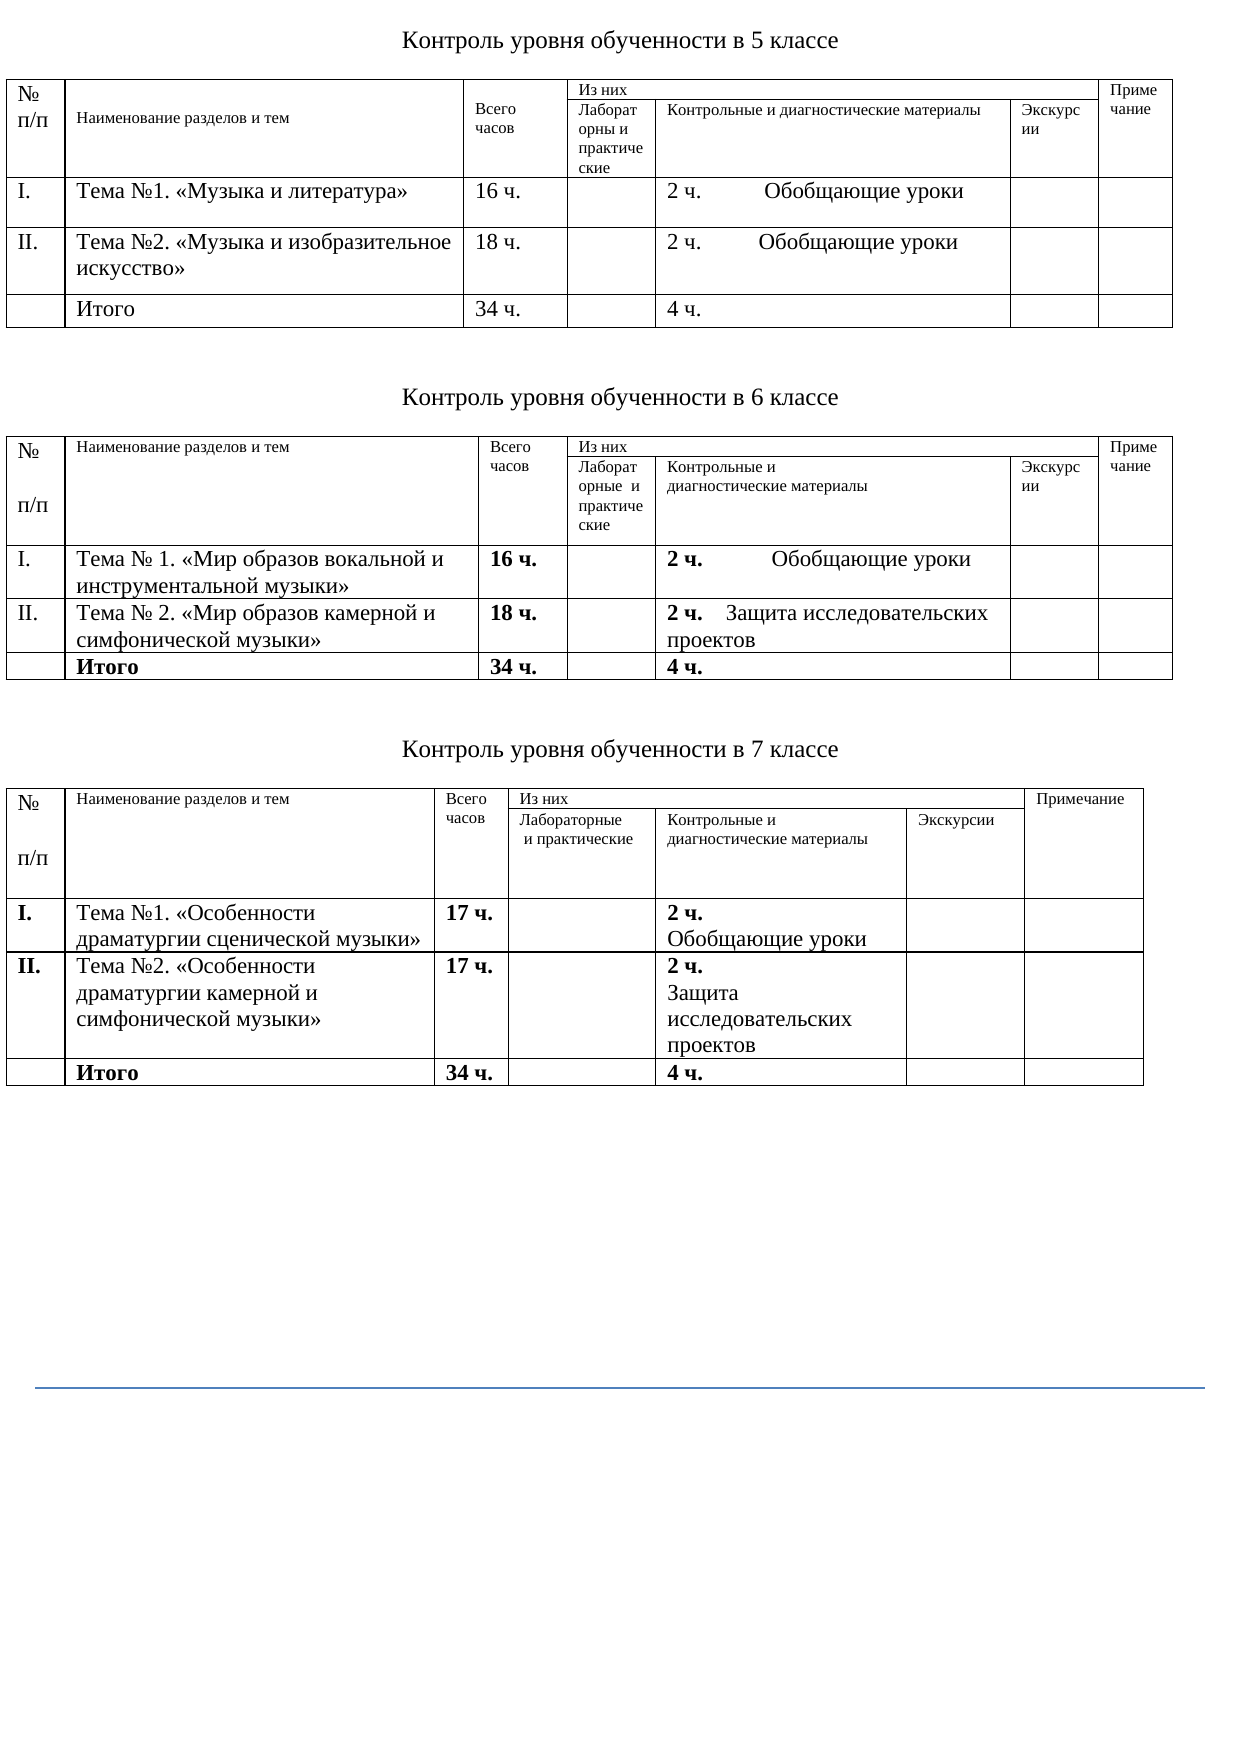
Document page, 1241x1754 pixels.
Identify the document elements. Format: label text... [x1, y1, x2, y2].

table_cell 34 ч. [435, 1059, 508, 1085]
table_cell [568, 546, 655, 598]
text Контроль уровня обученности в 6 классе [35, 382, 1205, 411]
table_cell [1011, 546, 1098, 598]
table_cell [1025, 953, 1143, 1058]
table_cell 16 ч. [464, 178, 567, 227]
table_cell 2 ч. Обобщающие уроки [656, 178, 1010, 227]
table_cell Итого [66, 653, 478, 679]
table_cell [1011, 599, 1098, 652]
table_cell [7, 1059, 64, 1085]
text Контроль уровня обученности в 7 классе [35, 734, 1205, 763]
table_cell Экскурсии [1011, 457, 1098, 544]
table_cell [1099, 228, 1172, 294]
table_cell 2 ч. Защита исследовательских проектов [656, 599, 1010, 652]
table_cell [568, 653, 655, 679]
table_cell 16 ч. [479, 546, 567, 598]
table_cell 17 ч. [435, 899, 508, 951]
table_cell Тема №2. «Особенности драматургии камерной и симфонической музыки» [66, 953, 434, 1058]
table_cell [1011, 295, 1098, 327]
table_header Всего часов [435, 789, 508, 898]
table_cell [907, 953, 1024, 1058]
table_header № п/п [7, 437, 64, 544]
table_header Из них [568, 437, 1098, 456]
table_cell Лабораторные и практические [509, 809, 655, 898]
text Контроль уровня обученности в 5 классе [35, 25, 1205, 53]
table_cell Лабораторные и практические [568, 457, 655, 544]
table_cell [509, 899, 655, 951]
table_cell Экскурсии [907, 809, 1024, 898]
table_cell II. [7, 599, 64, 652]
table_cell 18 ч. [464, 228, 567, 294]
table_cell [1099, 178, 1172, 227]
table_cell [568, 295, 655, 327]
table_cell [1099, 295, 1172, 327]
table_cell [509, 1059, 655, 1085]
table_header Всего часов [464, 80, 567, 177]
table_cell Контрольные и диагностические материалы [656, 457, 1010, 544]
table_header Примечание [1025, 789, 1143, 898]
table_cell 18 ч. [479, 599, 567, 652]
table_header Наименование разделов и тем [66, 789, 434, 898]
table_cell [907, 1059, 1024, 1085]
table_header Наименование разделов и тем [66, 437, 478, 544]
table_header Примечание [1099, 80, 1172, 177]
table_cell Тема № 2. «Мир образов камерной и симфонической музыки» [66, 599, 478, 652]
table_cell [1025, 899, 1143, 951]
table_cell Итого [66, 295, 463, 327]
table_cell 2 ч. Обобщающие уроки [656, 546, 1010, 598]
table_cell [1011, 228, 1098, 294]
table_header № п/п [7, 789, 64, 898]
table_cell [1099, 653, 1172, 679]
table_cell 34 ч. [479, 653, 567, 679]
table_header Из них [509, 789, 1024, 808]
table_cell I. [7, 899, 64, 951]
table_cell 4 ч. [656, 653, 1010, 679]
table_cell Лабораторны и практические [568, 100, 655, 177]
table_cell Тема №1. «Особенности драматургии сценической музыки» [66, 899, 434, 951]
table_cell Контрольные и диагностические материалы [656, 809, 906, 898]
table_cell 34 ч. [464, 295, 567, 327]
table_cell 2 ч. Защита исследовательских проектов [656, 953, 906, 1058]
table_cell Тема № 1. «Мир образов вокальной и инструментальной музыки» [66, 546, 478, 598]
table_cell [568, 228, 655, 294]
table_cell [509, 953, 655, 1058]
table_cell [568, 178, 655, 227]
table_cell Экскурсии [1011, 100, 1098, 177]
table_cell [1011, 178, 1098, 227]
table_cell 4 ч. [656, 295, 1010, 327]
table_header Всего часов [479, 437, 567, 544]
table_cell I. [7, 546, 64, 598]
table_cell Итого [66, 1059, 434, 1085]
table_cell [7, 295, 64, 327]
table_header Из них [568, 80, 1098, 99]
table_cell [1025, 1059, 1143, 1085]
table_header Наименование разделов и тем [66, 80, 463, 177]
table_cell [907, 899, 1024, 951]
table_cell 2 ч. Обобщающие уроки [656, 228, 1010, 294]
table_cell I. [7, 178, 64, 227]
table_cell [1099, 546, 1172, 598]
table_cell [568, 599, 655, 652]
table_cell Тема №1. «Музыка и литература» [66, 178, 463, 227]
table_cell 17 ч. [435, 953, 508, 1058]
table_cell 4 ч. [656, 1059, 906, 1085]
table_header № п/п [7, 80, 64, 177]
table_header Примечание [1099, 437, 1172, 544]
table_cell Тема №2. «Музыка и изобразительное искусство» [66, 228, 463, 294]
table_cell Контрольные и диагностические материалы [656, 100, 1010, 177]
table_cell 2 ч. Обобщающие уроки [656, 899, 906, 951]
table_cell II. [7, 953, 64, 1058]
table_cell [1011, 653, 1098, 679]
table_cell [1099, 599, 1172, 652]
table_cell II. [7, 228, 64, 294]
table_cell [7, 653, 64, 679]
